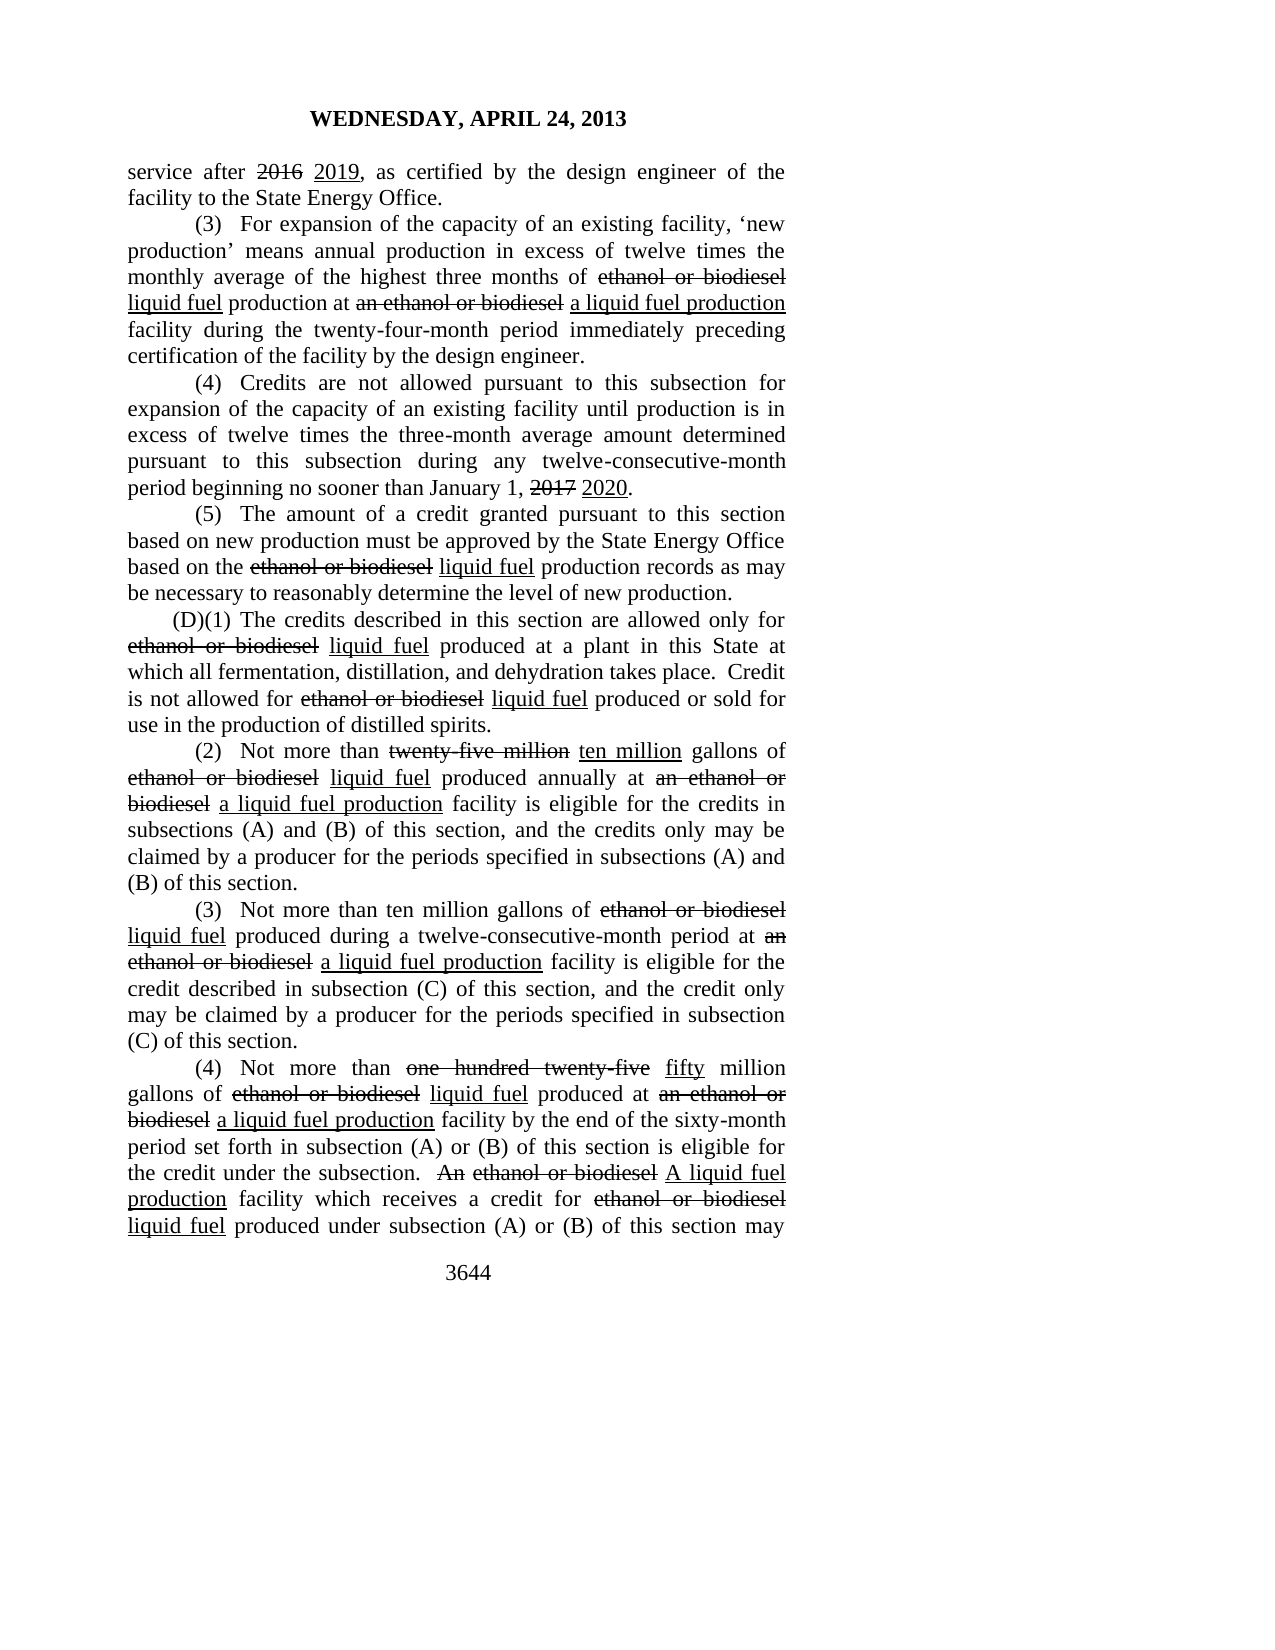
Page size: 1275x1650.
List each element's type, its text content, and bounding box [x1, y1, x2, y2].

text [127, 1054, 786, 1238]
text (4) Credits are not allowed pursuant to this subsection for expansion of the capacity of an existing facility until production is in excess of twelve times the three-month average amount determined pursuant to this subsection during any twelve-consecutive-month period beginning no sooner than January 1, 2017 2020. [127, 368, 786, 500]
text (3) For expansion of the capacity of an existing facility, ‘new production’ means annual production in excess of twelve times the monthly average of the highest three months of ethanol or biodiesel liquid fuel production at an ethanol or biodiesel a liquid fuel production facility during the twenty-four-month period immediately preceding certification of the facility by the design engineer. [127, 210, 786, 368]
text (D)(1) The credits described in this section are allowed only for ethanol or biodiesel liquid fuel produced at a plant in this State at which all fermentation, distillation, and dehydration takes place. Credit is not allowed for ethanol or biodiesel liquid fuel produced or sold for use in the production of distilled spirits. [127, 606, 786, 737]
text (2) Not more than twenty-five million ten million gallons of ethanol or biodiesel liquid fuel produced annually at an ethanol or biodiesel a liquid fuel production facility is eligible for the credits in subsections (A) and (B) of this section, and the credits only may be claimed by a producer for the periods specified in subsections (A) and (B) of this section. [127, 737, 786, 896]
text (5) The amount of a credit granted pursuant to this section based on new production must be approved by the State Energy Office based on the ethanol or biodiesel liquid fuel production records as may be necessary to reasonably determine the level of new production. [127, 500, 786, 606]
text (3) Not more than ten million gallons of ethanol or biodiesel liquid fuel produced during a twelve-consecutive-month period at an ethanol or biodiesel a liquid fuel production facility is eligible for the credit described in subsection (C) of this section, and the credit only may be claimed by a producer for the periods specified in subsection (C) of this section. [127, 896, 786, 1054]
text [127, 158, 786, 210]
